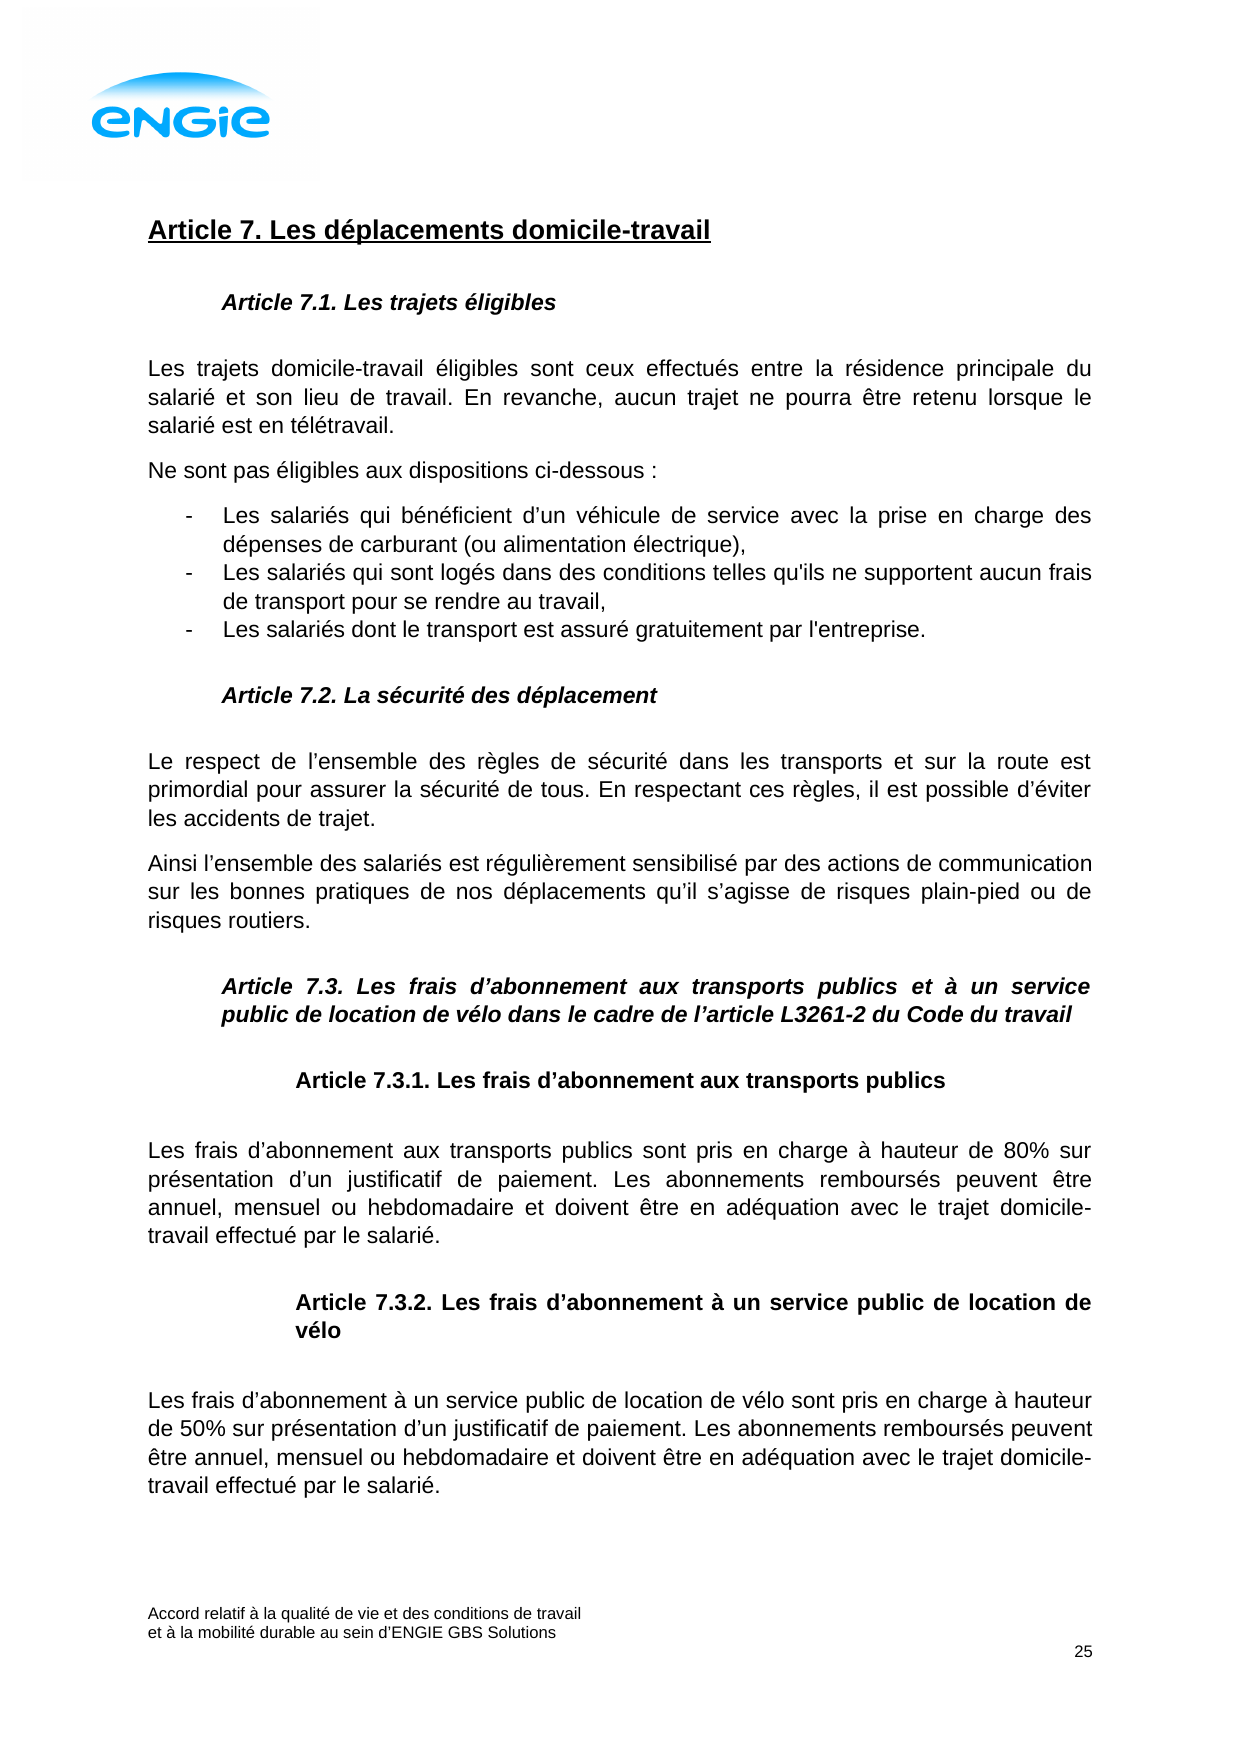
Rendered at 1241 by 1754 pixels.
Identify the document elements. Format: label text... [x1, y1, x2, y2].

text Article 7.1. Les trajets éligibles [221, 289, 1093, 316]
text Les trajets domicile-travail éligibles sont ceux effectués entre la résidence principale du salarié et son lieu de travail. En revanche, aucun trajet ne pourra être retenu lorsque le salarié est en télétravail. [148, 355, 1093, 438]
text Les salariés qui bénéficient d’un véhicule de service avec la prise en charge des dépenses de carburant (ou alimentation électrique), [185, 502, 1093, 557]
text Les frais d’abonnement à un service public de location de vélo sont pris en charge à hauteur de 50% sur présentation d’un justificatif de paiement. Les abonnements remboursés peuvent être annuel, mensuel ou hebdomadaire et doivent être en adéquation avec le trajet domicile-travail effectué par le salarié. [148, 1387, 1093, 1499]
text Article 7.3. Les frais d’abonnement aux transports publics et à un service public de location de vélo dans le cadre de l’article L3261-2 du Code du travail [221, 973, 1093, 1027]
text Article 7.3.1. Les frais d’abonnement aux transports publics [295, 1067, 1093, 1093]
text Les frais d’abonnement aux transports publics sont pris en charge à hauteur de 80% sur présentation d’un justificatif de paiement. Les abonnements remboursés peuvent être annuel, mensuel ou hebdomadaire et doivent être en adéquation avec le trajet domicile-travail effectué par le salarié. [148, 1137, 1093, 1249]
text Article 7. Les déplacements domicile-travail [148, 214, 1093, 245]
text Les salariés qui sont logés dans des conditions telles qu'ils ne supportent aucun frais de transport pour se rendre au travail, [185, 559, 1093, 614]
text Ne sont pas éligibles aux dispositions ci-dessous : [148, 457, 1093, 483]
text Le respect de l’ensemble des règles de sécurité dans les transports et sur la route est primordial pour assurer la sécurité de tous. En respectant ces règles, il est possible d’éviter les accidents de trajet. [148, 748, 1093, 831]
picture [21, 7, 320, 181]
text Article 7.2. La sécurité des déplacement [221, 682, 1093, 708]
text Article 7.3.2. Les frais d’abonnement à un service public de location de vélo [295, 1288, 1093, 1343]
text Ainsi l’ensemble des salariés est régulièrement sensibilisé par des actions de communication sur les bonnes pratiques de nos déplacements qu’il s’agisse de risques plain-pied ou de risques routiers. [148, 850, 1093, 933]
text Les salariés dont le transport est assuré gratuitement par l'entreprise. [185, 616, 1093, 642]
